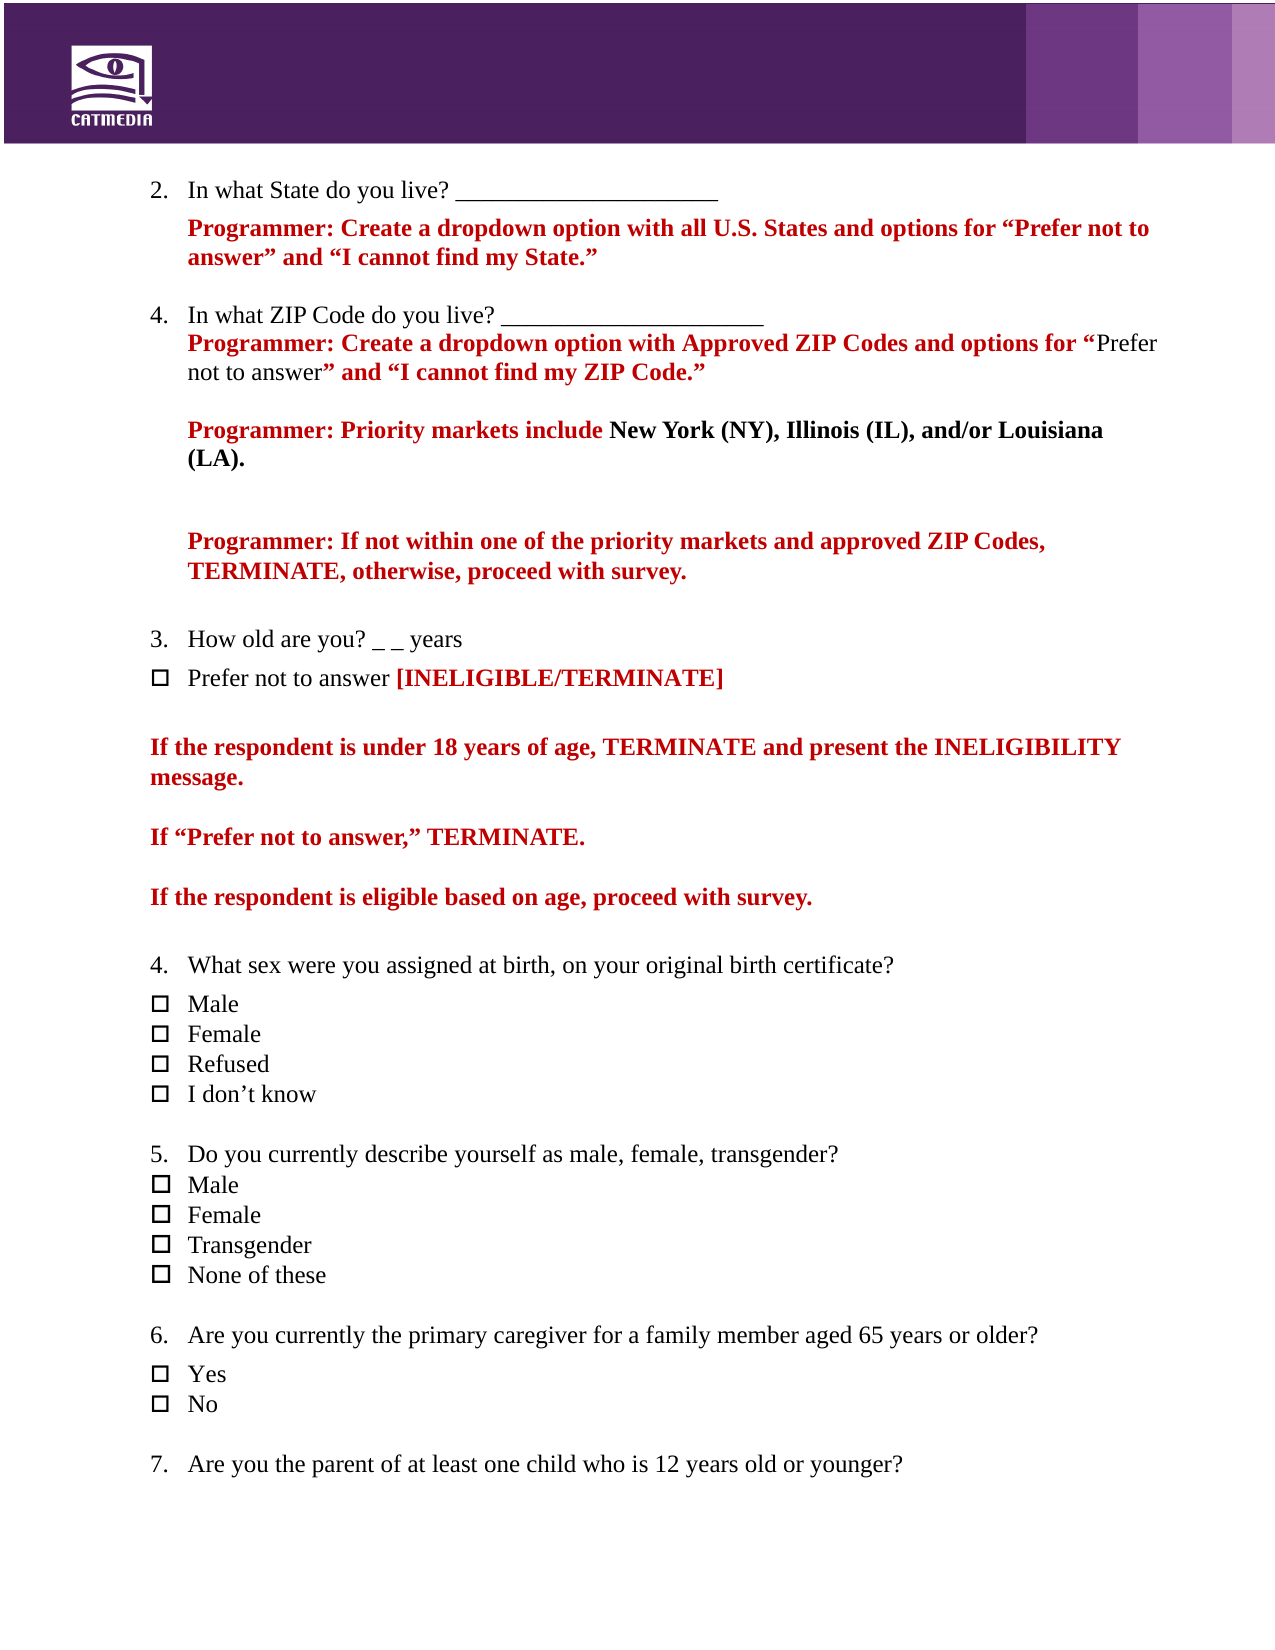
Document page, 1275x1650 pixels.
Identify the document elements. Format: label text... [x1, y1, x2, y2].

list Refused [150, 1049, 1162, 1078]
text If the respondent is under 18 years of age, TERMINATE and present the INELIGIBILITY message. [150, 732, 1162, 790]
list Male [150, 989, 1162, 1018]
text Do you currently describe yourself as male, female, transgender? [150, 1139, 1162, 1168]
text How old are you? _ _ years [150, 624, 1162, 653]
list If “Prefer not to answer,” TERMINATE. [150, 822, 1162, 851]
list Yes [150, 1359, 1162, 1387]
list No [150, 1389, 1162, 1417]
list Programmer: Priority markets include New York (NY), Illinois (IL), and/or Louisiana (LA). [187, 415, 1162, 472]
list Transgender [150, 1230, 1162, 1259]
list Programmer: Create a dropdown option with all U.S. States and options for “Prefer not to answer” and “I cannot find my State.” [187, 213, 1162, 271]
text Are you the parent of at least one child who is 12 years old or younger? [150, 1449, 1162, 1478]
text Programmer: Create a dropdown option with Approved ZIP Codes and options for “Prefer not to answer” and “I cannot find my ZIP Code.” [187, 328, 1162, 386]
list Male [150, 1170, 1162, 1198]
text Are you currently the primary caregiver for a family member aged 65 years or older? [150, 1320, 1162, 1349]
text What sex were you assigned at birth, on your original birth certificate? [150, 951, 1162, 979]
list None of these [150, 1260, 1162, 1289]
text In what State do you live? _____________________ [150, 175, 1162, 204]
list Female [150, 1019, 1162, 1048]
list I don’t know [150, 1079, 1162, 1108]
list Programmer: If not within one of the priority markets and approved ZIP Codes, TERMINATE, otherwise, proceed with survey. [187, 526, 1162, 585]
list Prefer not to answer [INELIGIBLE/TERMINATE] [150, 663, 1162, 692]
list If the respondent is eligible based on age, proceed with survey. [150, 882, 1162, 911]
list Female [150, 1200, 1162, 1228]
picture [4, 3, 1275, 177]
list In what ZIP Code do you live? _____________________ [150, 300, 1162, 328]
